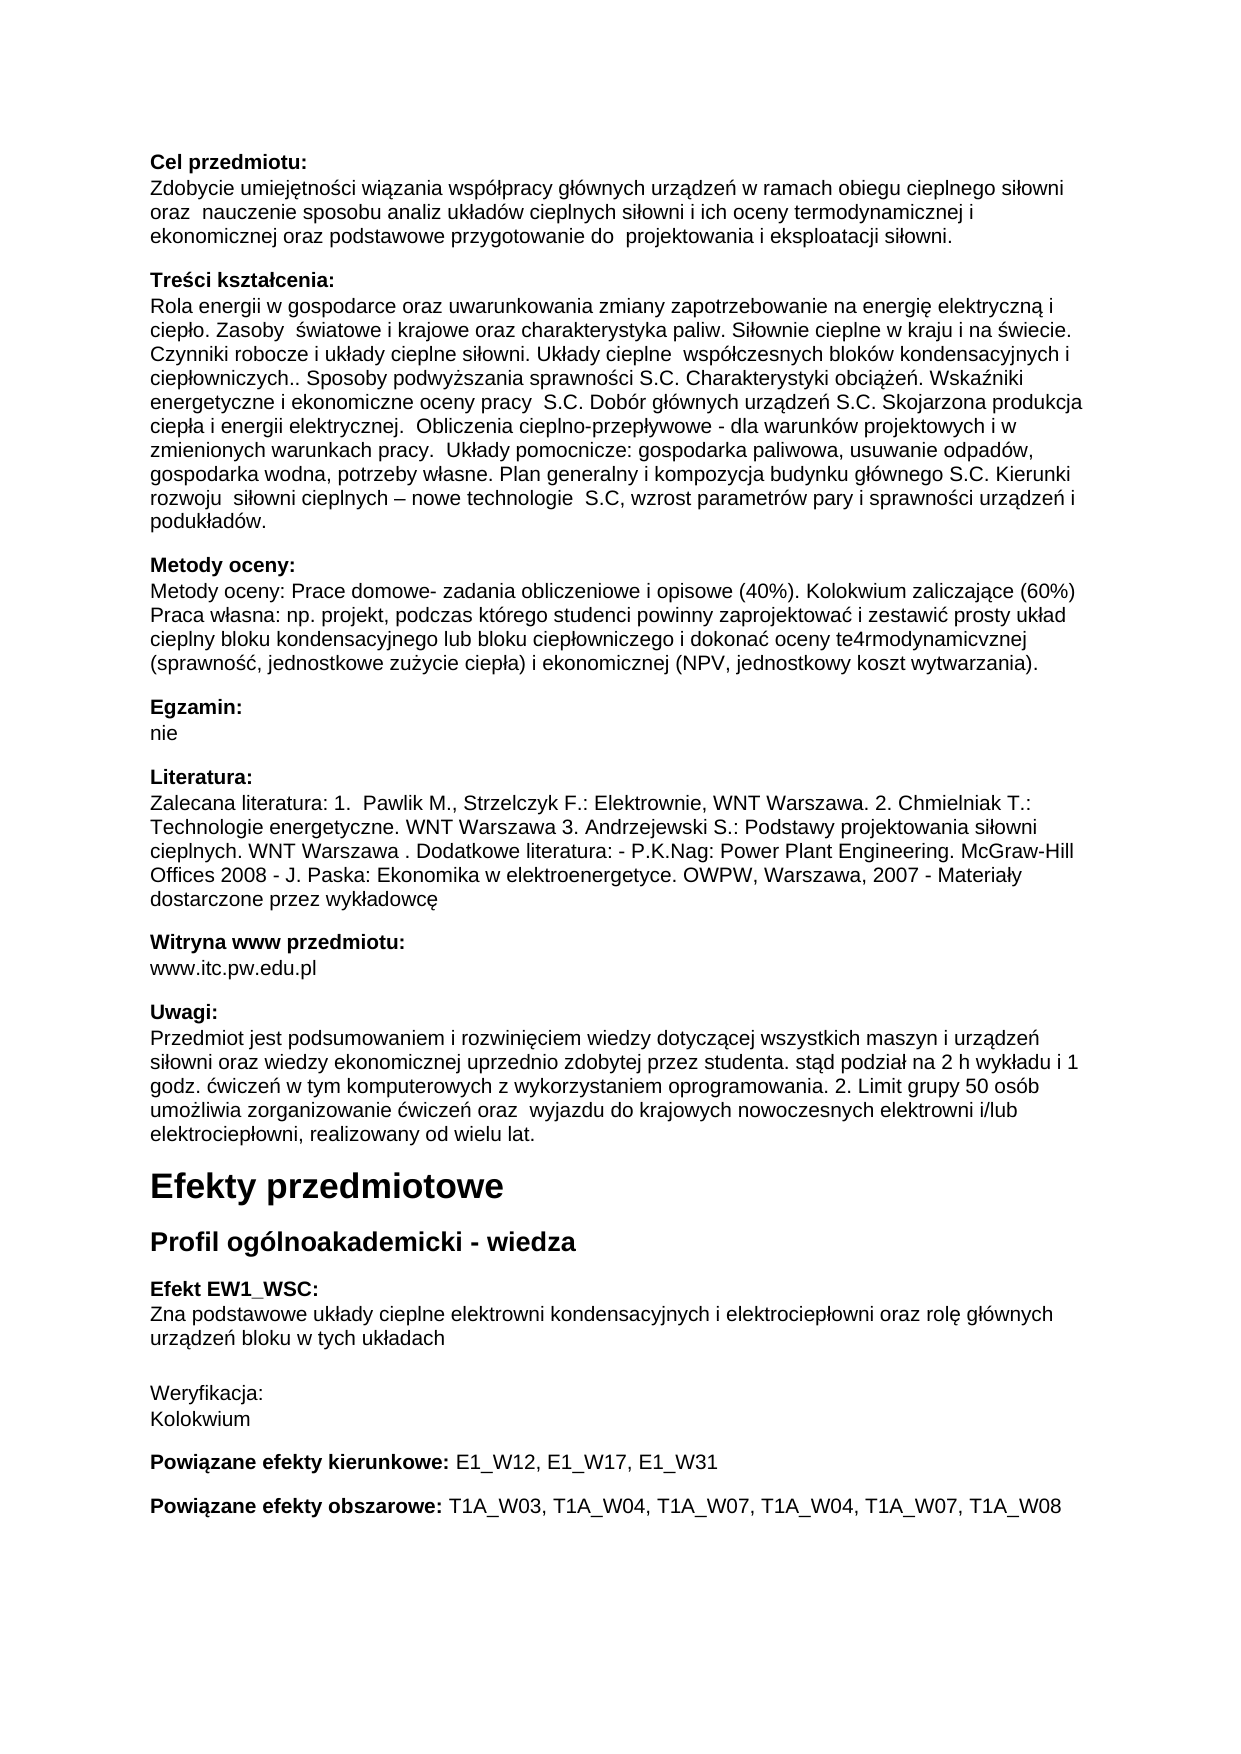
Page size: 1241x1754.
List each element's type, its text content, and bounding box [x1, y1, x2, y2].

text Cel przedmiotu: [150, 150, 1090, 174]
text Egzamin: [150, 695, 1090, 719]
text Powiązane efekty obszarowe: T1A_W03, T1A_W04, T1A_W07, T1A_W04, T1A_W07, T1A_W08 [150, 1494, 1090, 1518]
text Metody oceny: Prace domowe- zadania obliczeniowe i opisowe (40%). Kolokwium zaliczające (60%) Praca własna: np. projekt, podczas którego studenci powinny zaprojektować i zestawić prosty układ cieplny bloku kondensacyjnego lub bloku ciepłowniczego i dokonać oceny te4rmodynamicvznej (sprawność, jednostkowe zużycie ciepła) i ekonomicznej (NPV, jednostkowy koszt wytwarzania). [150, 579, 1090, 675]
text Przedmiot jest podsumowaniem i rozwinięciem wiedzy dotyczącej wszystkich maszyn i urządzeń siłowni oraz wiedzy ekonomicznej uprzednio zdobytej przez studenta. stąd podział na 2 h wykładu i 1 godz. ćwiczeń w tym komputerowych z wykorzystaniem oprogramowania. 2. Limit grupy 50 osób umożliwia zorganizowanie ćwiczeń oraz wyjazdu do krajowych nowoczesnych elektrowni i/lub elektrociepłowni, realizowany od wielu lat. [150, 1026, 1090, 1146]
text Kolokwium [150, 1406, 1090, 1430]
text Zdobycie umiejętności wiązania współpracy głównych urządzeń w ramach obiegu cieplnego siłowni oraz nauczenie sposobu analiz układów cieplnych siłowni i ich oceny termodynamicznej i ekonomicznej oraz podstawowe przygotowanie do projektowania i eksploatacji siłowni. [150, 176, 1090, 248]
text Literatura: [150, 764, 1090, 788]
text Zna podstawowe układy cieplne elektrowni kondensacyjnych i elektrociepłowni oraz rolę głównych urządzeń bloku w tych układach [150, 1302, 1090, 1374]
subtitle Efekty przedmiotowe [150, 1166, 1090, 1206]
text Weryfikacja: [150, 1380, 1090, 1404]
text Metody oceny: [150, 553, 1090, 577]
text Rola energii w gospodarce oraz uwarunkowania zmiany zapotrzebowanie na energię elektryczną i ciepło. Zasoby światowe i krajowe oraz charakterystyka paliw. Siłownie cieplne w kraju i na świecie. Czynniki robocze i układy cieplne siłowni. Układy cieplne współczesnych bloków kondensacyjnych i ciepłowniczych.. Sposoby podwyższania sprawności S.C. Charakterystyki obciążeń. Wskaźniki energetyczne i ekonomiczne oceny pracy S.C. Dobór głównych urządzeń S.C. Skojarzona produkcja ciepła i energii elektrycznej. Obliczenia cieplno-przepływowe - dla warunków projektowych i w zmienionych warunkach pracy. Układy pomocnicze: gospodarka paliwowa, usuwanie odpadów, gospodarka wodna, potrzeby własne. Plan generalny i kompozycja budynku głównego S.C. Kierunki rozwoju siłowni cieplnych – nowe technologie S.C, wzrost parametrów pary i sprawności urządzeń i podukładów. [150, 294, 1090, 533]
text www.itc.pw.edu.pl [150, 956, 1090, 980]
text nie [150, 721, 1090, 745]
text Witryna www przedmiotu: [150, 930, 1090, 954]
text Powiązane efekty kierunkowe: E1_W12, E1_W17, E1_W31 [150, 1450, 1090, 1474]
text Zalecana literatura: 1. Pawlik M., Strzelczyk F.: Elektrownie, WNT Warszawa. 2. Chmielniak T.: Technologie energetyczne. WNT Warszawa 3. Andrzejewski S.: Podstawy projektowania siłowni cieplnych. WNT Warszawa . Dodatkowe literatura: - P.K.Nag: Power Plant Engineering. McGraw-Hill Offices 2008 - J. Paska: Ekonomika w elektroenergetyce. OWPW, Warszawa, 2007 - Materiały dostarczone przez wykładowcę [150, 791, 1090, 910]
text Efekt EW1_WSC: [150, 1277, 1090, 1301]
subtitle Profil ogólnoakademicki - wiedza [150, 1226, 1090, 1257]
text Treści kształcenia: [150, 268, 1090, 292]
text Uwagi: [150, 1000, 1090, 1024]
